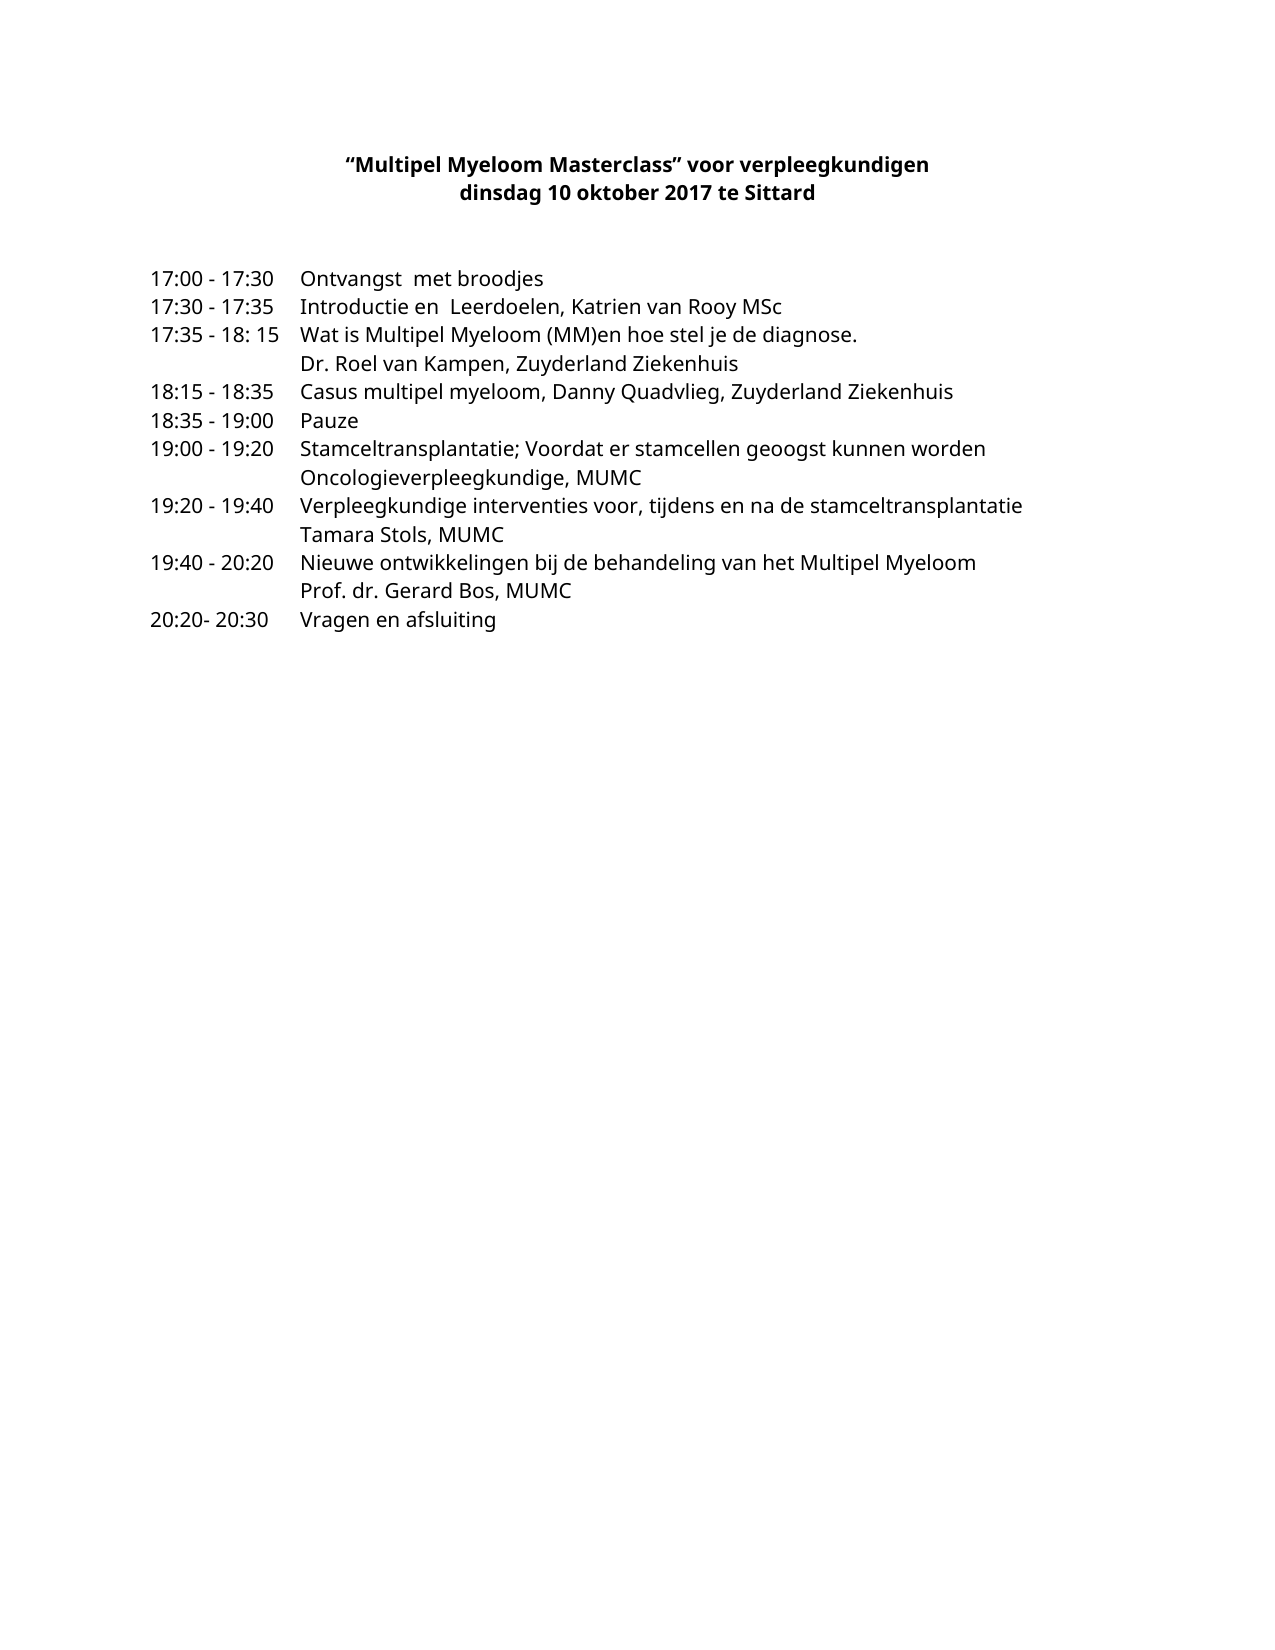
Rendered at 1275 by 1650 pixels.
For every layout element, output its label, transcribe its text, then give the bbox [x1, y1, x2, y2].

text 18:15 - 18:35 Casus multipel myeloom, Danny Quadvlieg, Zuyderland Ziekenhuis [150, 377, 1125, 406]
text 19:40 - 20:20 Nieuwe ontwikkelingen bij de behandeling van het Multipel Myeloom [150, 548, 1125, 577]
text Dr. Roel van Kampen, Zuyderland Ziekenhuis [150, 349, 1125, 377]
text 17:00 - 17:30 Ontvangst met broodjes [150, 264, 1125, 292]
text “Multipel Myeloom Masterclass” voor verpleegkundigen [150, 150, 1125, 178]
text Oncologieverpleegkundige, MUMC [300, 463, 1125, 491]
text 17:30 - 17:35 Introductie en Leerdoelen, Katrien van Rooy MSc [150, 292, 1125, 321]
text 18:35 - 19:00 Pauze [150, 406, 1125, 434]
text 19:20 - 19:40 Verpleegkundige interventies voor, tijdens en na de stamceltransplantatie [150, 491, 1125, 520]
text 20:20- 20:30 Vragen en afsluiting [150, 605, 1125, 633]
text 17:35 - 18: 15 Wat is Multipel Myeloom (MM)en hoe stel je de diagnose. [150, 321, 1125, 349]
text 19:00 - 19:20 Stamceltransplantatie; Voordat er stamcellen geoogst kunnen worden [150, 434, 1125, 463]
text Prof. dr. Gerard Bos, MUMC [300, 577, 1125, 605]
text dinsdag 10 oktober 2017 te Sittard [150, 178, 1125, 207]
text Tamara Stols, MUMC [150, 520, 1125, 548]
